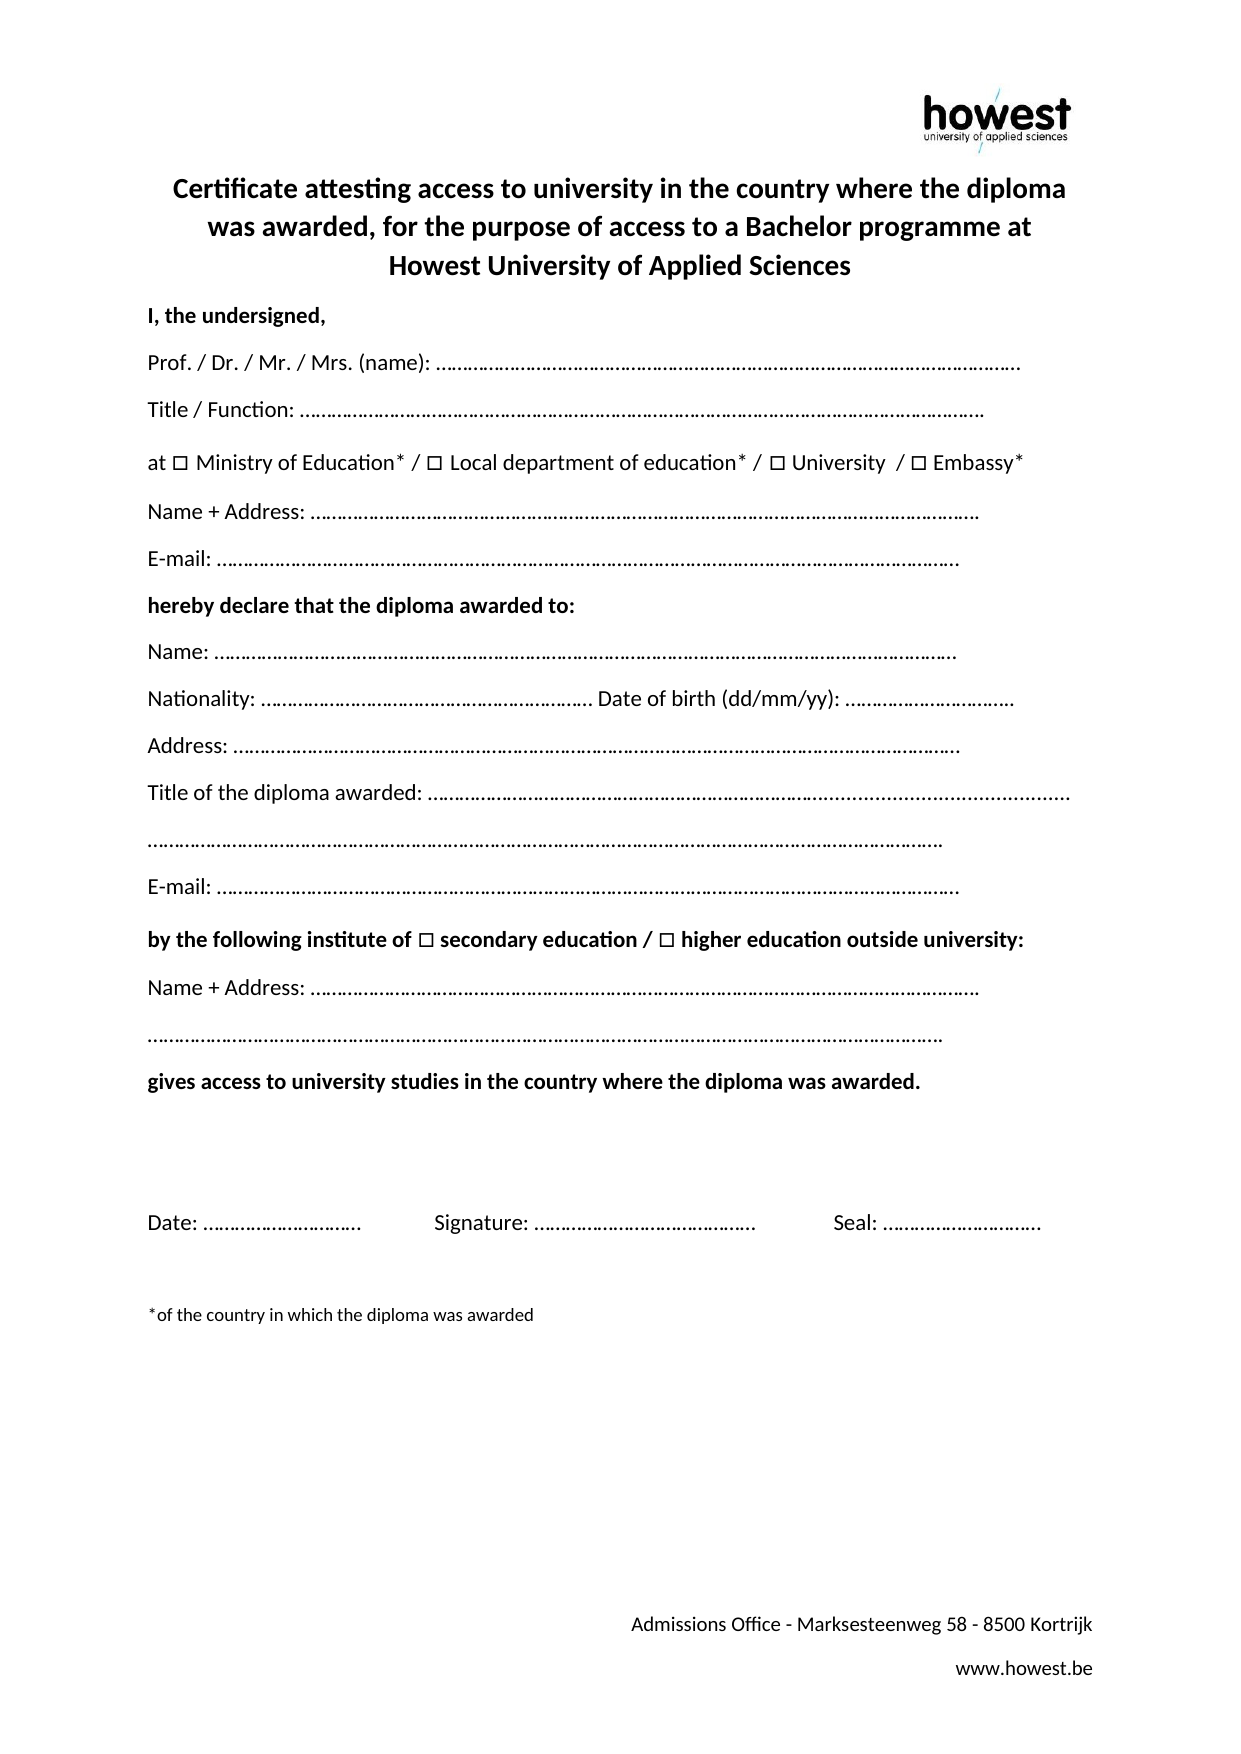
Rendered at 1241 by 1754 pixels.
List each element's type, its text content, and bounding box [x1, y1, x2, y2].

text by the following institute of □ secondary education / □ higher education outside university: [147, 919, 1105, 954]
text Certificate attesting access to university in the country where the diploma was awarded, for the purpose of access to a Bachelor programme at Howest University of Applied Sciences [159, 170, 1080, 282]
text Nationality: ……………………………………………………… Date of birth (dd/mm/yy): ………………………….. [147, 684, 1105, 712]
text Title of the diploma awarded: …………………………………………………………………........................................... [147, 778, 1105, 806]
text *of the country in which the diploma was awarded [135, 1303, 1105, 1326]
text Prof. / Dr. / Mr. / Mrs. (name): ………………………………………………………………………………………………… [147, 348, 1105, 376]
picture [919, 83, 1076, 157]
text E-mail: …………………………………………………………………………………………………………………………… [147, 872, 1105, 900]
text Name + Address: ………………………………………………………………………………………………………………. [147, 497, 1105, 525]
text ……………………………………………………………………………………………………………………………………. [147, 1020, 1105, 1048]
text Name: …………………………………………………………………………………………………………………………… [147, 637, 1105, 666]
text at □ Ministry of Education* / □ Local department of education* / □ University / □ Embassy* [147, 442, 1105, 478]
text Date: ………………………… Signature: …………………………………… Seal: ………………………… [147, 1208, 1105, 1236]
text Title / Function: …………………………………………………………………………………………………………………. [147, 395, 1105, 423]
text I, the undersigned, [147, 302, 1105, 329]
text hereby declare that the diploma awarded to: [147, 591, 1105, 619]
text E-mail: …………………………………………………………………………………………………………………………… [147, 544, 1105, 572]
text Name + Address: ………………………………………………………………………………………………………………. [147, 973, 1105, 1002]
text gives access to university studies in the country where the diploma was awarded. [147, 1067, 1105, 1095]
text Address: ………………………………………………………………………………………………………………………… [147, 731, 1105, 759]
text ……………………………………………………………………………………………………………………………………. [147, 825, 1105, 853]
